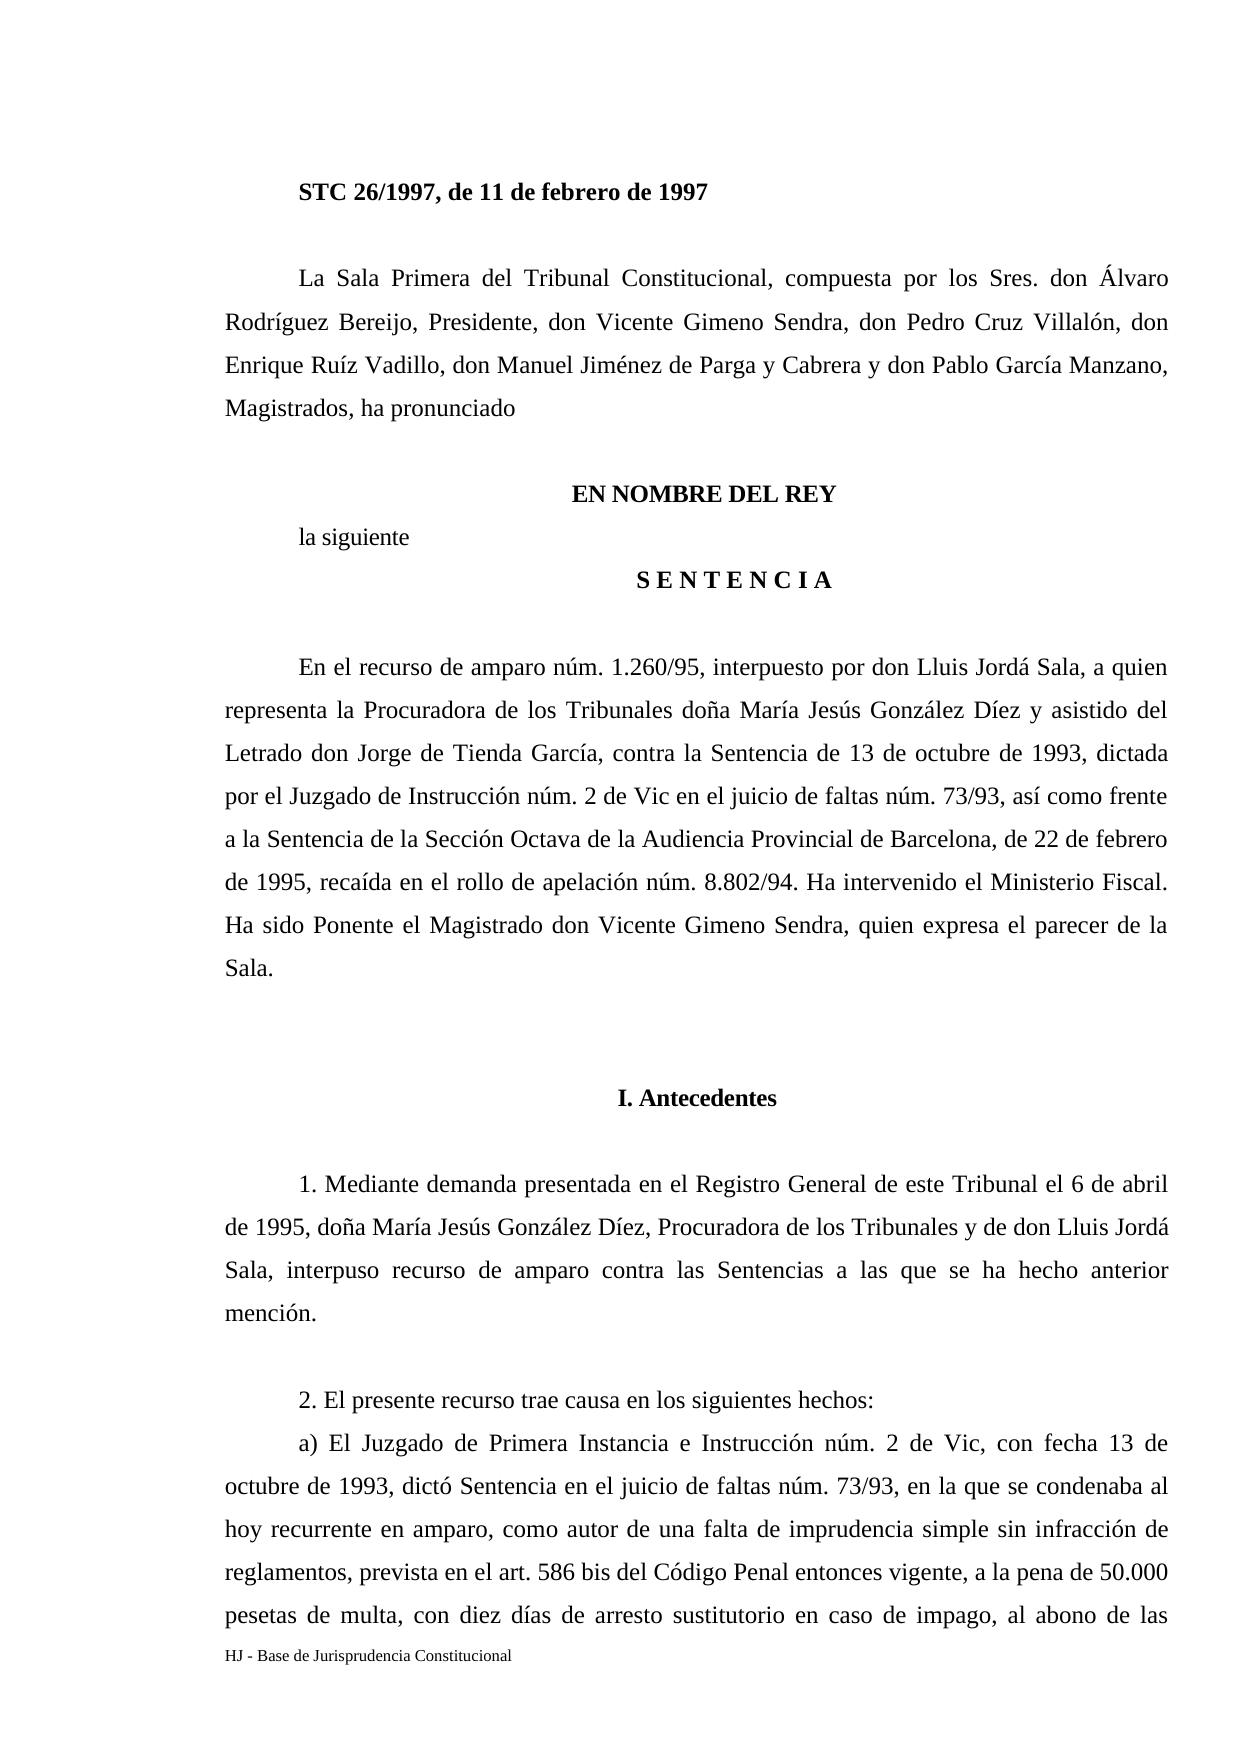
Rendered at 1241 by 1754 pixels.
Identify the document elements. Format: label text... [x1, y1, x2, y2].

text La Sala Primera del Tribunal Constitucional, compuesta por los Sres. don Álvaro Rodríguez Bereijo, Presidente, don Vicente Gimeno Sendra, don Pedro Cruz Villalón, don Enrique Ruíz Vadillo, don Manuel Jiménez de Parga y Cabrera y don Pablo García Manzano, Magistrados, ha pronunciado [224, 263, 1169, 422]
text 1. Mediante demanda presentada en el Registro General de este Tribunal el 6 de abril de 1995, doña María Jesús González Díez, Procuradora de los Tribunales y de don Lluis Jordá Sala, interpuso recurso de amparo contra las Sentencias a las que se ha hecho anterior mención. [224, 1169, 1169, 1327]
text En el recurso de amparo núm. 1.260/95, interpuesto por don Lluis Jordá Sala, a quien representa la Procuradora de los Tribunales doña María Jesús González Díez y asistido del Letrado don Jorge de Tienda García, contra la Sentencia de 13 de octubre de 1993, dictada por el Juzgado de Instrucción núm. 2 de Vic en el juicio de faltas núm. 73/93, así como frente a la Sentencia de la Sección Octava de la Audiencia Provincial de Barcelona, de 22 de febrero de 1995, recaída en el rollo de apelación núm. 8.802/94. Ha intervenido el Ministerio Fiscal. Ha sido Ponente el Magistrado don Vicente Gimeno Sendra, quien expresa el parecer de la Sala. [224, 652, 1169, 982]
text 2. El presente recurso trae causa en los siguientes hechos: [224, 1385, 1169, 1413]
text EN NOMBRE DEL REY [224, 479, 1110, 508]
text la siguiente [224, 522, 1110, 551]
text I. Antecedentes [224, 1083, 1169, 1112]
text STC 26/1997, de 11 de febrero de 1997 [224, 177, 1169, 206]
text S E N T E N C I A [224, 565, 1169, 594]
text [224, 1428, 1169, 1629]
